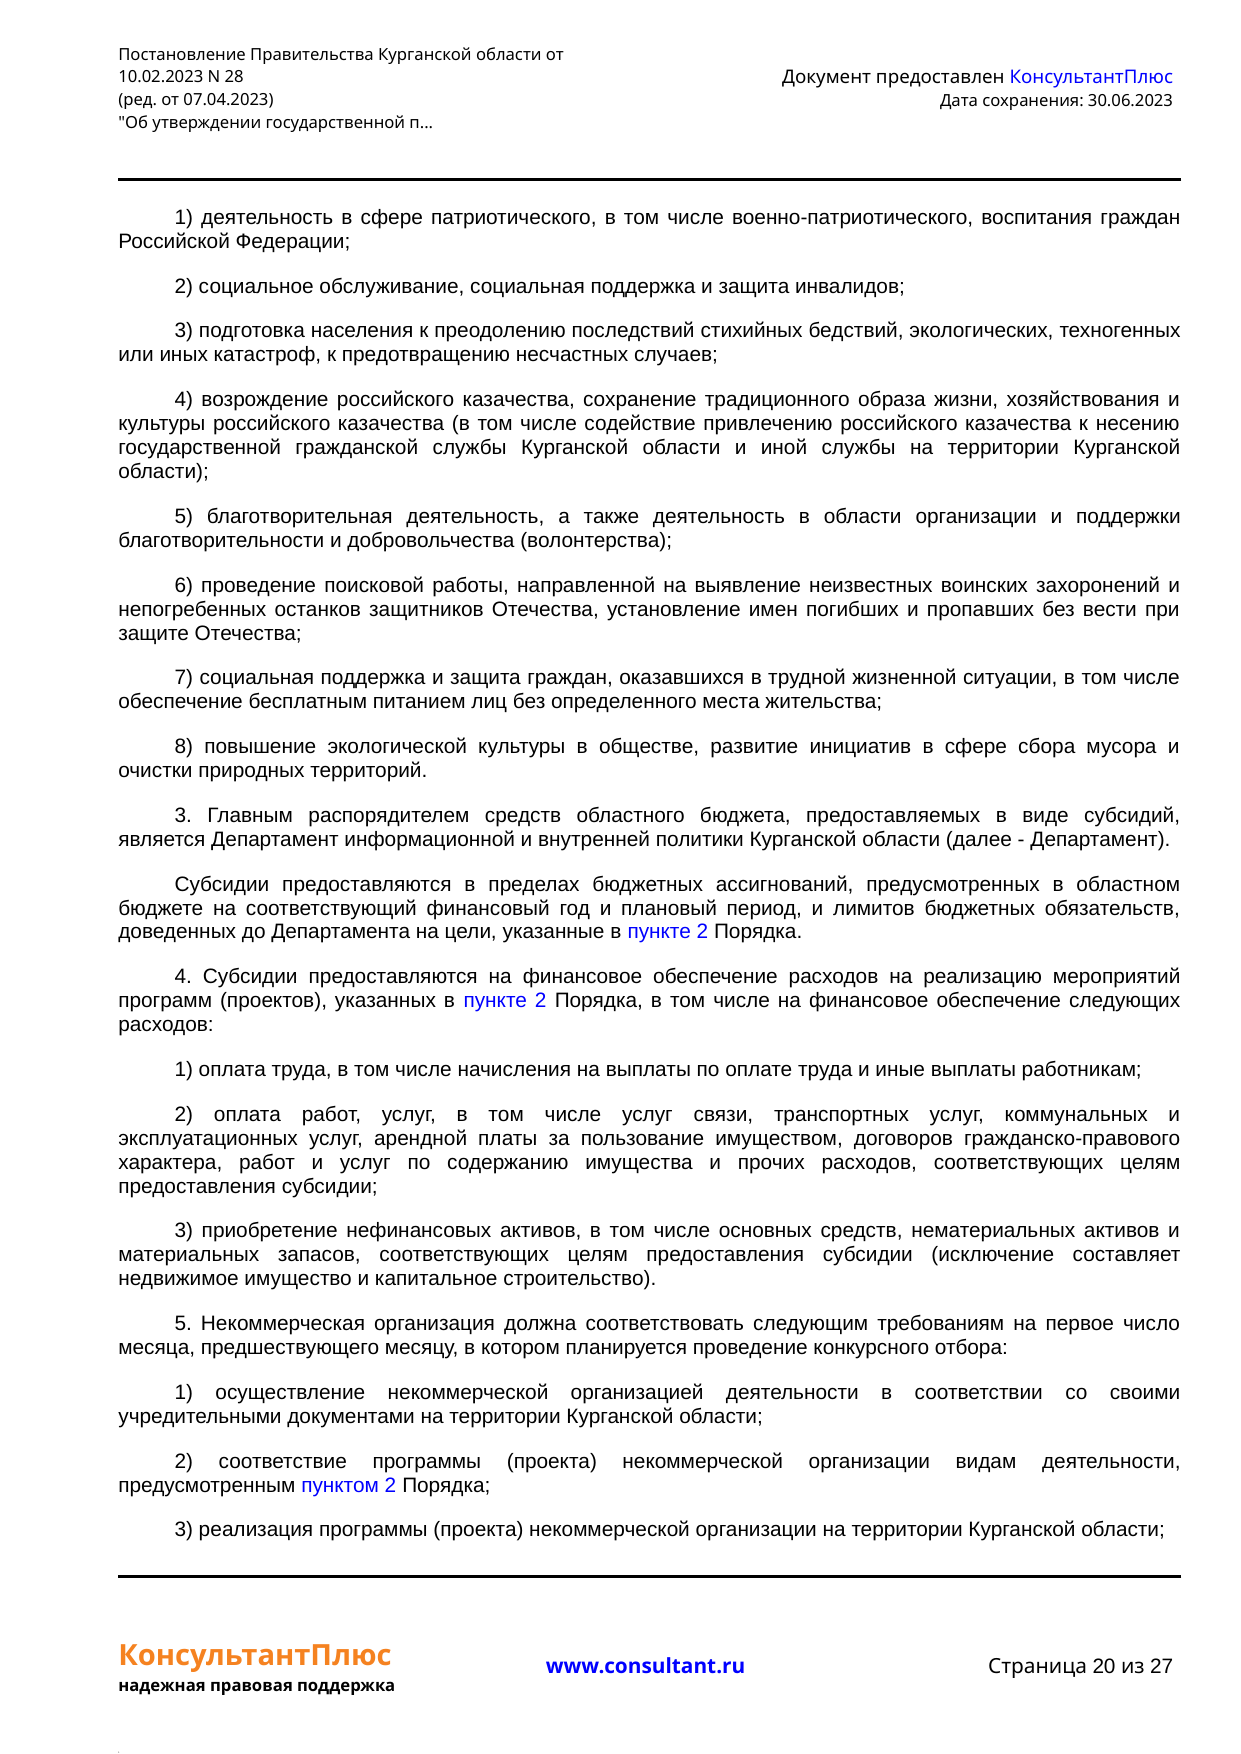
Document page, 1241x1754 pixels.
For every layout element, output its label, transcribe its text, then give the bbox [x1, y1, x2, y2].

text 6) проведение поисковой работы, направленной на выявление неизвестных воинских захоронений и непогребенных останков защитников Отечества, установление имен погибших и пропавших без вести при защите Отечества; [118, 572, 1181, 644]
text 8) повышение экологической культуры в обществе, развитие инициатив в сфере сбора мусора и очистки природных территорий. [118, 734, 1181, 782]
text Субсидии предоставляются в пределах бюджетных ассигнований, предусмотренных в областном бюджете на соответствующий финансовый год и плановый период, и лимитов бюджетных обязательств, доведенных до Департамента на цели, указанные в пункте 2 Порядка. [118, 871, 1181, 943]
text 1) осуществление некоммерческой организацией деятельности в соответствии со своими учредительными документами на территории Курганской области; [118, 1380, 1181, 1428]
text 4) возрождение российского казачества, сохранение традиционного образа жизни, хозяйствования и культуры российского казачества (в том числе содействие привлечению российского казачества к несению государственной гражданской службы Курганской области и иной службы на территории Курганской области); [118, 387, 1181, 483]
text 2) соответствие программы (проекта) некоммерческой организации видам деятельности, предусмотренным пунктом 2 Порядка; [118, 1448, 1181, 1496]
text 4. Субсидии предоставляются на финансовое обеспечение расходов на реализацию мероприятий программ (проектов), указанных в пункте 2 Порядка, в том числе на финансовое обеспечение следующих расходов: [118, 964, 1181, 1036]
text 3) подготовка населения к преодолению последствий стихийных бедствий, экологических, техногенных или иных катастроф, к предотвращению несчастных случаев; [118, 318, 1181, 366]
text 2) социальное обслуживание, социальная поддержка и защита инвалидов; [118, 273, 1181, 297]
text 1) деятельность в сфере патриотического, в том числе военно-патриотического, воспитания граждан Российской Федерации; [118, 205, 1181, 253]
text 5) благотворительная деятельность, а также деятельность в области организации и поддержки благотворительности и добровольчества (волонтерства); [118, 504, 1181, 552]
text 3. Главным распорядителем средств областного бюджета, предоставляемых в виде субсидий, является Департамент информационной и внутренней политики Курганской области (далее - Департамент). [118, 803, 1181, 851]
text 1) оплата труда, в том числе начисления на выплаты по оплате труда и иные выплаты работникам; [118, 1057, 1181, 1081]
text 5. Некоммерческая организация должна соответствовать следующим требованиям на первое число месяца, предшествующего месяцу, в котором планируется проведение конкурсного отбора: [118, 1311, 1181, 1359]
text 3) приобретение нефинансовых активов, в том числе основных средств, нематериальных активов и материальных запасов, соответствующих целям предоставления субсидии (исключение составляет недвижимое имущество и капитальное строительство). [118, 1218, 1181, 1290]
text 7) социальная поддержка и защита граждан, оказавшихся в трудной жизненной ситуации, в том числе обеспечение бесплатным питанием лиц без определенного места жительства; [118, 665, 1181, 713]
text 2) оплата работ, услуг, в том числе услуг связи, транспортных услуг, коммунальных и эксплуатационных услуг, арендной платы за пользование имуществом, договоров гражданско-правового характера, работ и услуг по содержанию имущества и прочих расходов, соответствующих целям предоставления субсидии; [118, 1102, 1181, 1197]
text 3) реализация программы (проекта) некоммерческой организации на территории Курганской области; [118, 1517, 1181, 1541]
